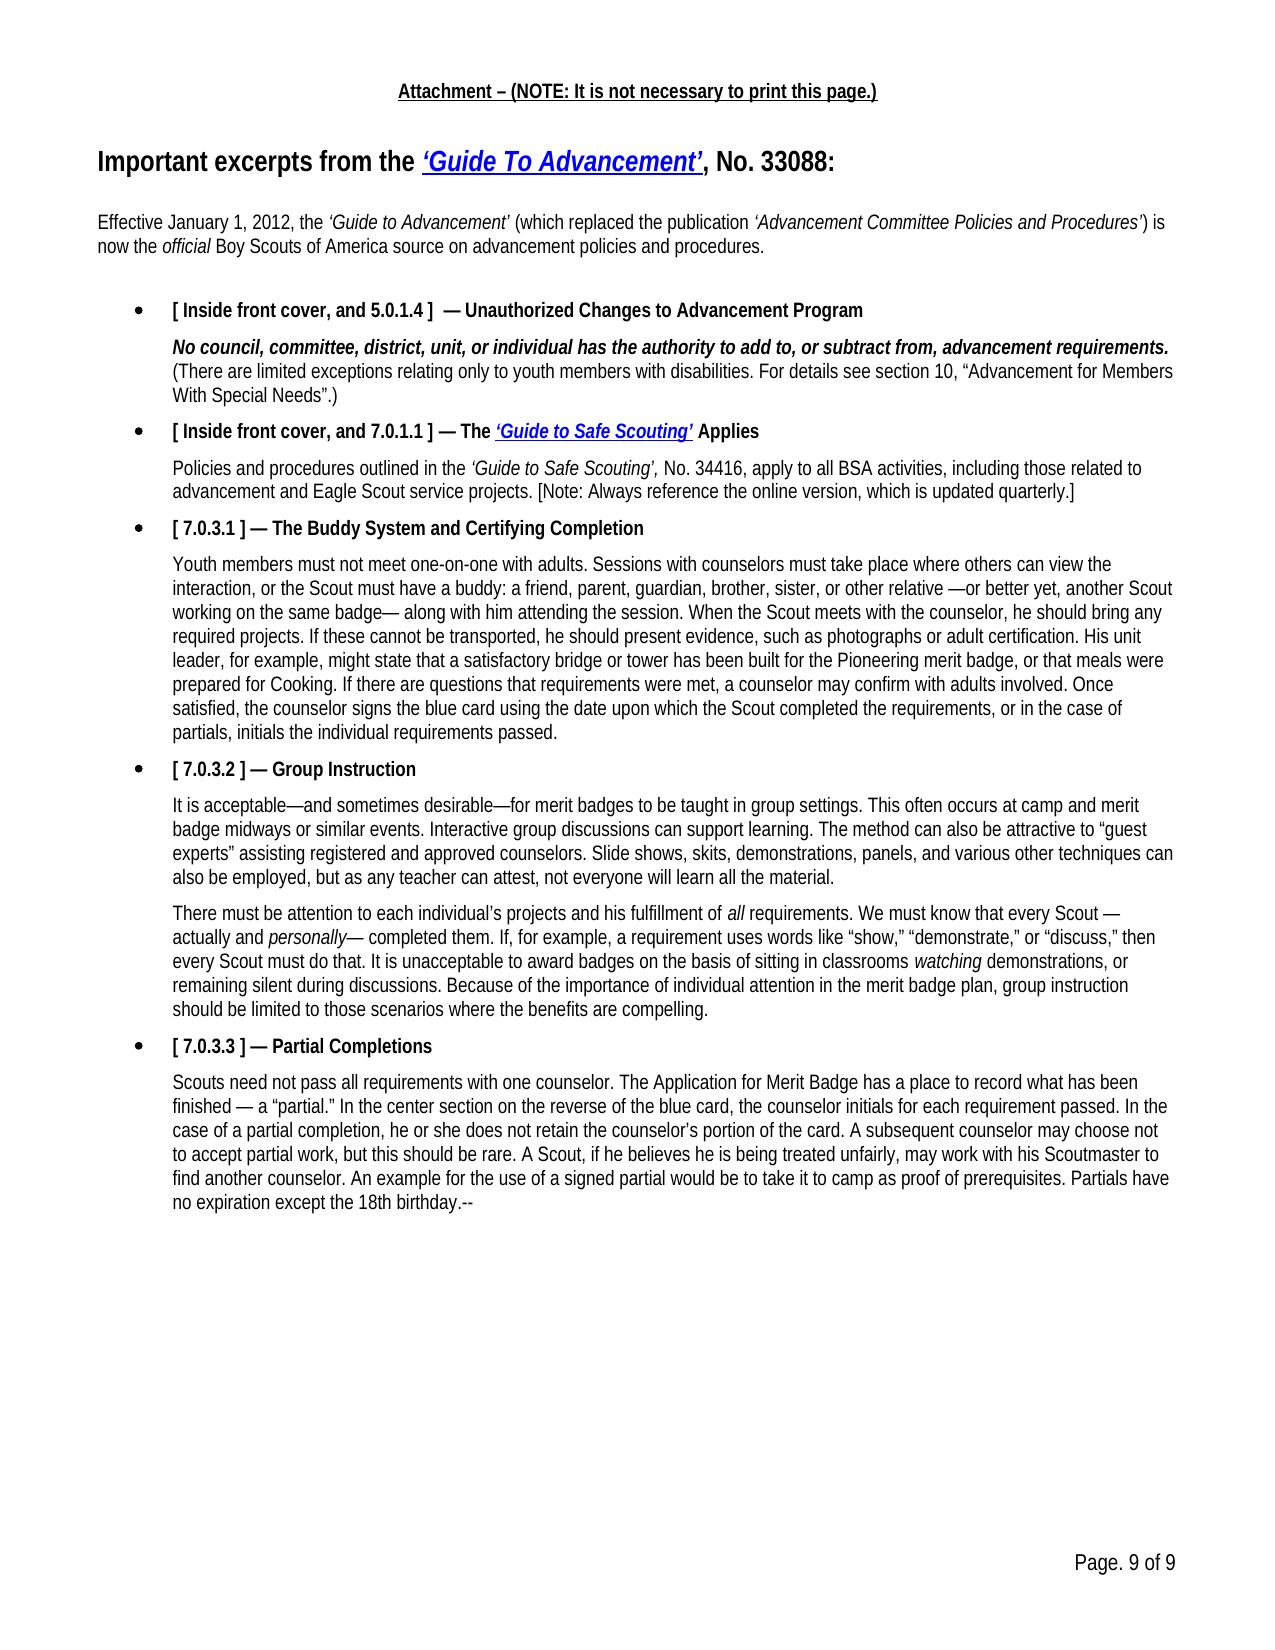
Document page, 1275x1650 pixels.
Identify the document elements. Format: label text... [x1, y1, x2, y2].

text It is acceptable—and sometimes desirable—for merit badges to be taught in group settings. This often occurs at camp and merit badge midways or similar events. Interactive group discussions can support learning. The method can also be attractive to “guest experts” assisting registered and approved counselors. Slide shows, skits, demonstrations, panels, and various other techniques can also be employed, but as any teacher can attest, not everyone will learn all the material. [172, 793, 1177, 889]
text Effective January 1, 2012, the ‘Guide to Advancement’ (which replaced the publication ‘Advancement Committee Policies and Procedures’) is now the official Boy Scouts of America source on advancement policies and procedures. [97, 209, 1177, 257]
text Important excerpts from the ‘Guide To Advancement’, No. 33088: [97, 144, 1177, 177]
list [ Inside front cover, and 7.0.1.1 ] — The ‘Guide to Safe Scouting’ Applies [135, 419, 1177, 443]
text There must be attention to each individual’s projects and his fulfillment of all requirements. We must know that every Scout —actually and personally— completed them. If, for example, a requirement uses words like “show,” “demonstrate,” or “discuss,” then every Scout must do that. It is unacceptable to award badges on the basis of sitting in classrooms watching demonstrations, or remaining silent during discussions. Because of the importance of individual attention in the merit badge plan, group instruction should be limited to those scenarios where the benefits are compelling. [172, 901, 1177, 1021]
list [ 7.0.3.1 ] — The Buddy System and Certifying Completion [135, 516, 1177, 540]
text Youth members must not meet one-on-one with adults. Sessions with counselors must take place where others can view the interaction, or the Scout must have a buddy: a friend, parent, guardian, brother, sister, or other relative —or better yet, another Scout working on the same badge— along with him attending the session. When the Scout meets with the counselor, he should bring any required projects. If these cannot be transported, he should present evidence, such as photographs or adult certification. His unit leader, for example, might state that a satisfactory bridge or tower has been built for the Pioneering merit badge, or that meals were prepared for Cooking. If there are questions that requirements were met, a counselor may confirm with adults involved. Once satisfied, the counselor signs the blue card using the date upon which the Scout completed the requirements, or in the case of partials, initials the individual requirements passed. [172, 552, 1177, 744]
list [ 7.0.3.3 ] — Partial Completions [135, 1033, 1177, 1057]
list [ Inside front cover, and 5.0.1.4 ] — Unauthorized Changes to Advancement Program [135, 298, 1177, 322]
text Policies and procedures outlined in the ‘Guide to Safe Scouting’, No. 34416, apply to all BSA activities, including those related to advancement and Eagle Scout service projects. [Note: Always reference the online version, which is updated quarterly.] [172, 455, 1177, 503]
text No council, committee, district, unit, or individual has the authority to add to, or subtract from, advancement requirements. (There are limited exceptions relating only to youth members with disabilities. For details see section 10, “Advancement for Members With Special Needs”.) [172, 334, 1177, 406]
text Scouts need not pass all requirements with one counselor. The Application for Merit Badge has a place to record what has been finished — a “partial.” In the center section on the reverse of the blue card, the counselor initials for each requirement passed. In the case of a partial completion, he or she does not retain the counselor’s portion of the card. A subsequent counselor may choose not to accept partial work, but this should be rare. A Scout, if he believes he is being treated unfairly, may work with his Scoutmaster to find another counselor. An example for the use of a signed partial would be to take it to camp as proof of prerequisites. Partials have no expiration except the 18th birthday.-- [172, 1070, 1177, 1214]
list [ 7.0.3.2 ] — Group Instruction [135, 756, 1177, 780]
